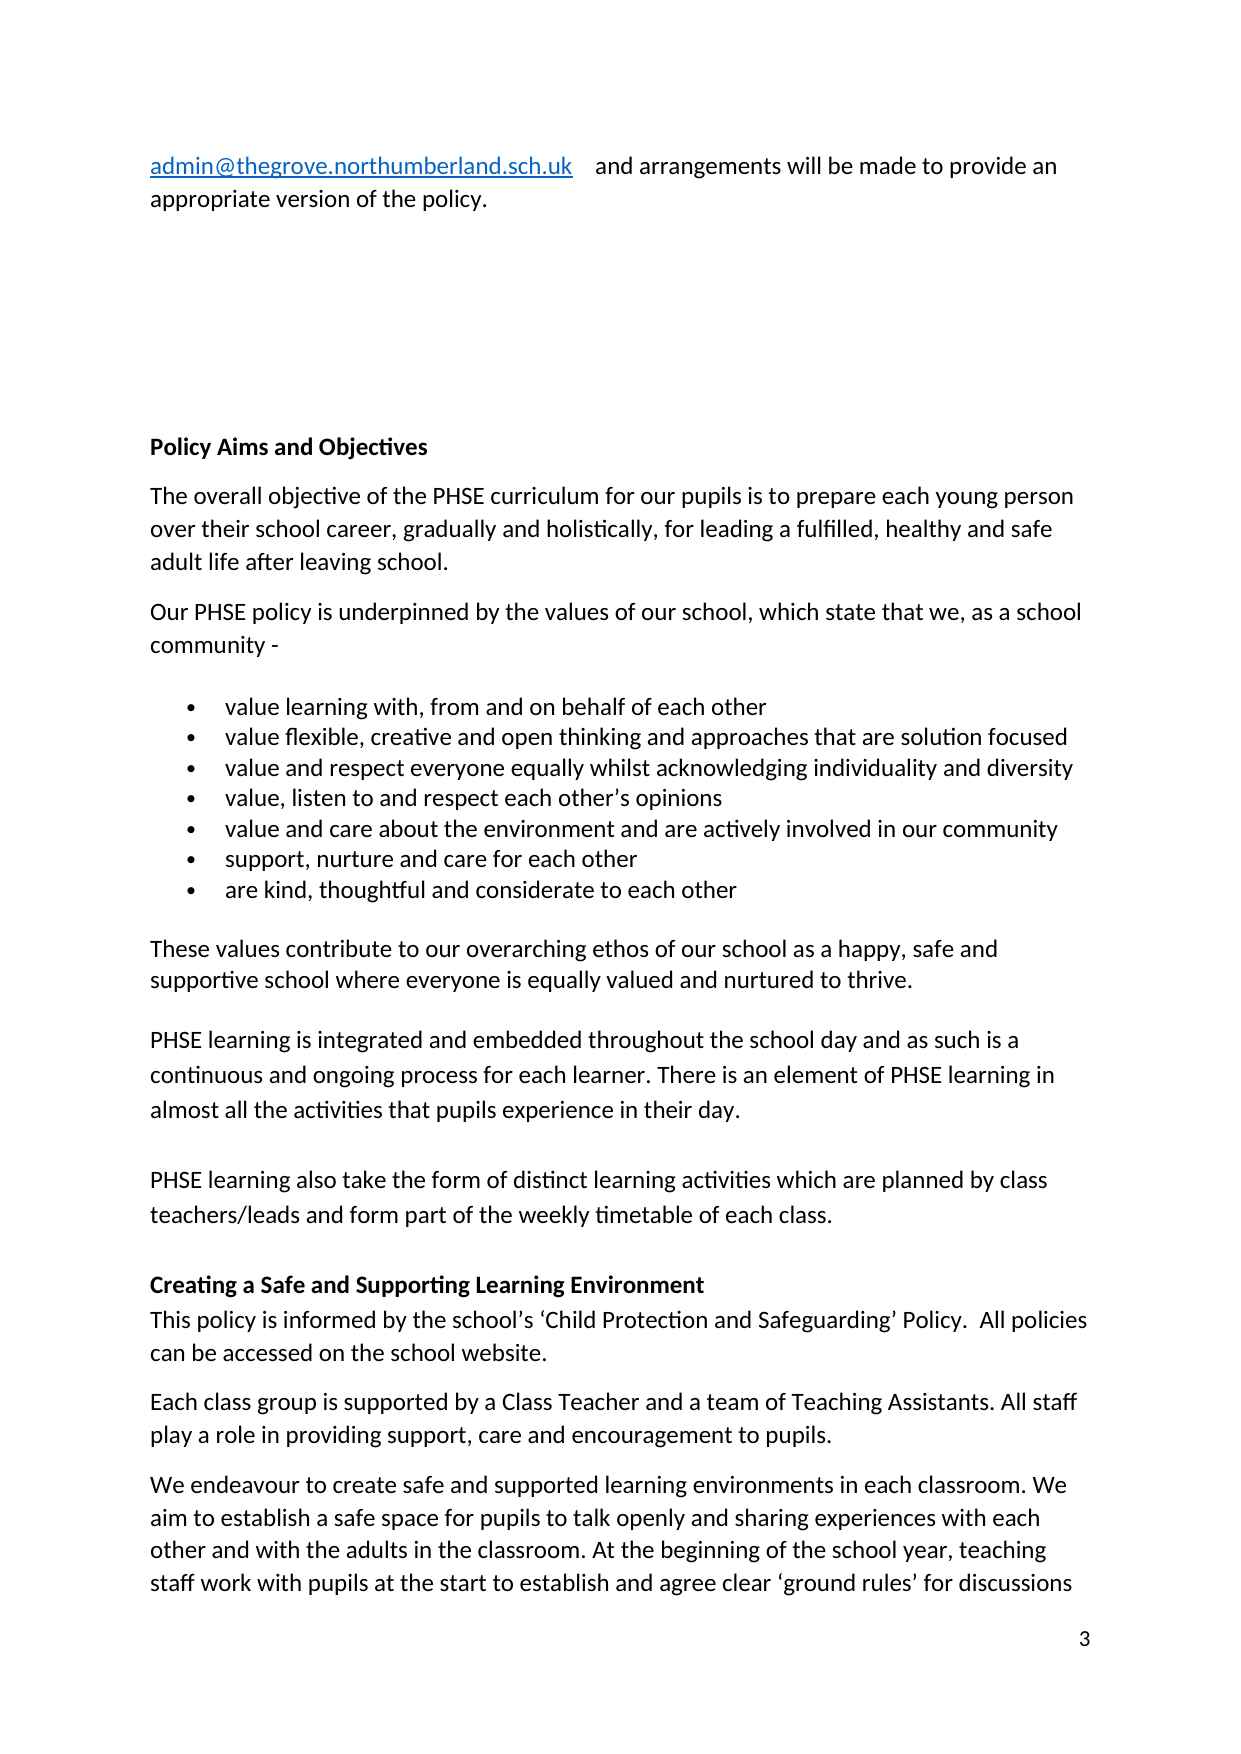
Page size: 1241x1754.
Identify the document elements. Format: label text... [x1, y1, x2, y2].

list value, listen to and respect each other’s opinions [187, 782, 1090, 813]
list value learning with, from and on behalf of each other [187, 691, 1090, 721]
text Our PHSE policy is underpinned by the values of our school, which state that we, as a school community - [150, 596, 1090, 659]
text Creating a Safe and Supporting Learning Environment [150, 1269, 1090, 1299]
list are kind, thoughtful and considerate to each other [187, 874, 1090, 904]
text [150, 150, 1090, 213]
text These values contribute to our overarching ethos of our school as a happy, safe and supportive school where everyone is equally valued and nurtured to thrive. [150, 934, 1090, 995]
text Each class group is supported by a Class Teacher and a team of Teaching Assistants. All staff play a role in providing support, care and encouragement to pupils. [150, 1386, 1090, 1450]
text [150, 1469, 1090, 1598]
text Policy Aims and Objectives [150, 431, 1090, 461]
list value flexible, creative and open thinking and approaches that are solution focused [187, 721, 1090, 752]
list support, nurture and care for each other [187, 843, 1090, 874]
text PHSE learning also take the form of distinct learning activities which are planned by class teachers/leads and form part of the weekly timetable of each class. [150, 1164, 1090, 1229]
text PHSE learning is integrated and embedded throughout the school day and as such is a continuous and ongoing process for each learner. There is an element of PHSE learning in almost all the activities that pupils experience in their day. [150, 1024, 1090, 1124]
list value and care about the environment and are actively involved in our community [187, 813, 1090, 843]
text This policy is informed by the school’s ‘Child Protection and Safeguarding’ Policy. All policies can be accessed on the school website. [150, 1304, 1090, 1367]
text The overall objective of the PHSE curriculum for our pupils is to prepare each young person over their school career, gradually and holistically, for leading a fulfilled, healthy and safe adult life after leaving school. [150, 480, 1090, 577]
list value and respect everyone equally whilst acknowledging individuality and diversity [187, 752, 1090, 782]
